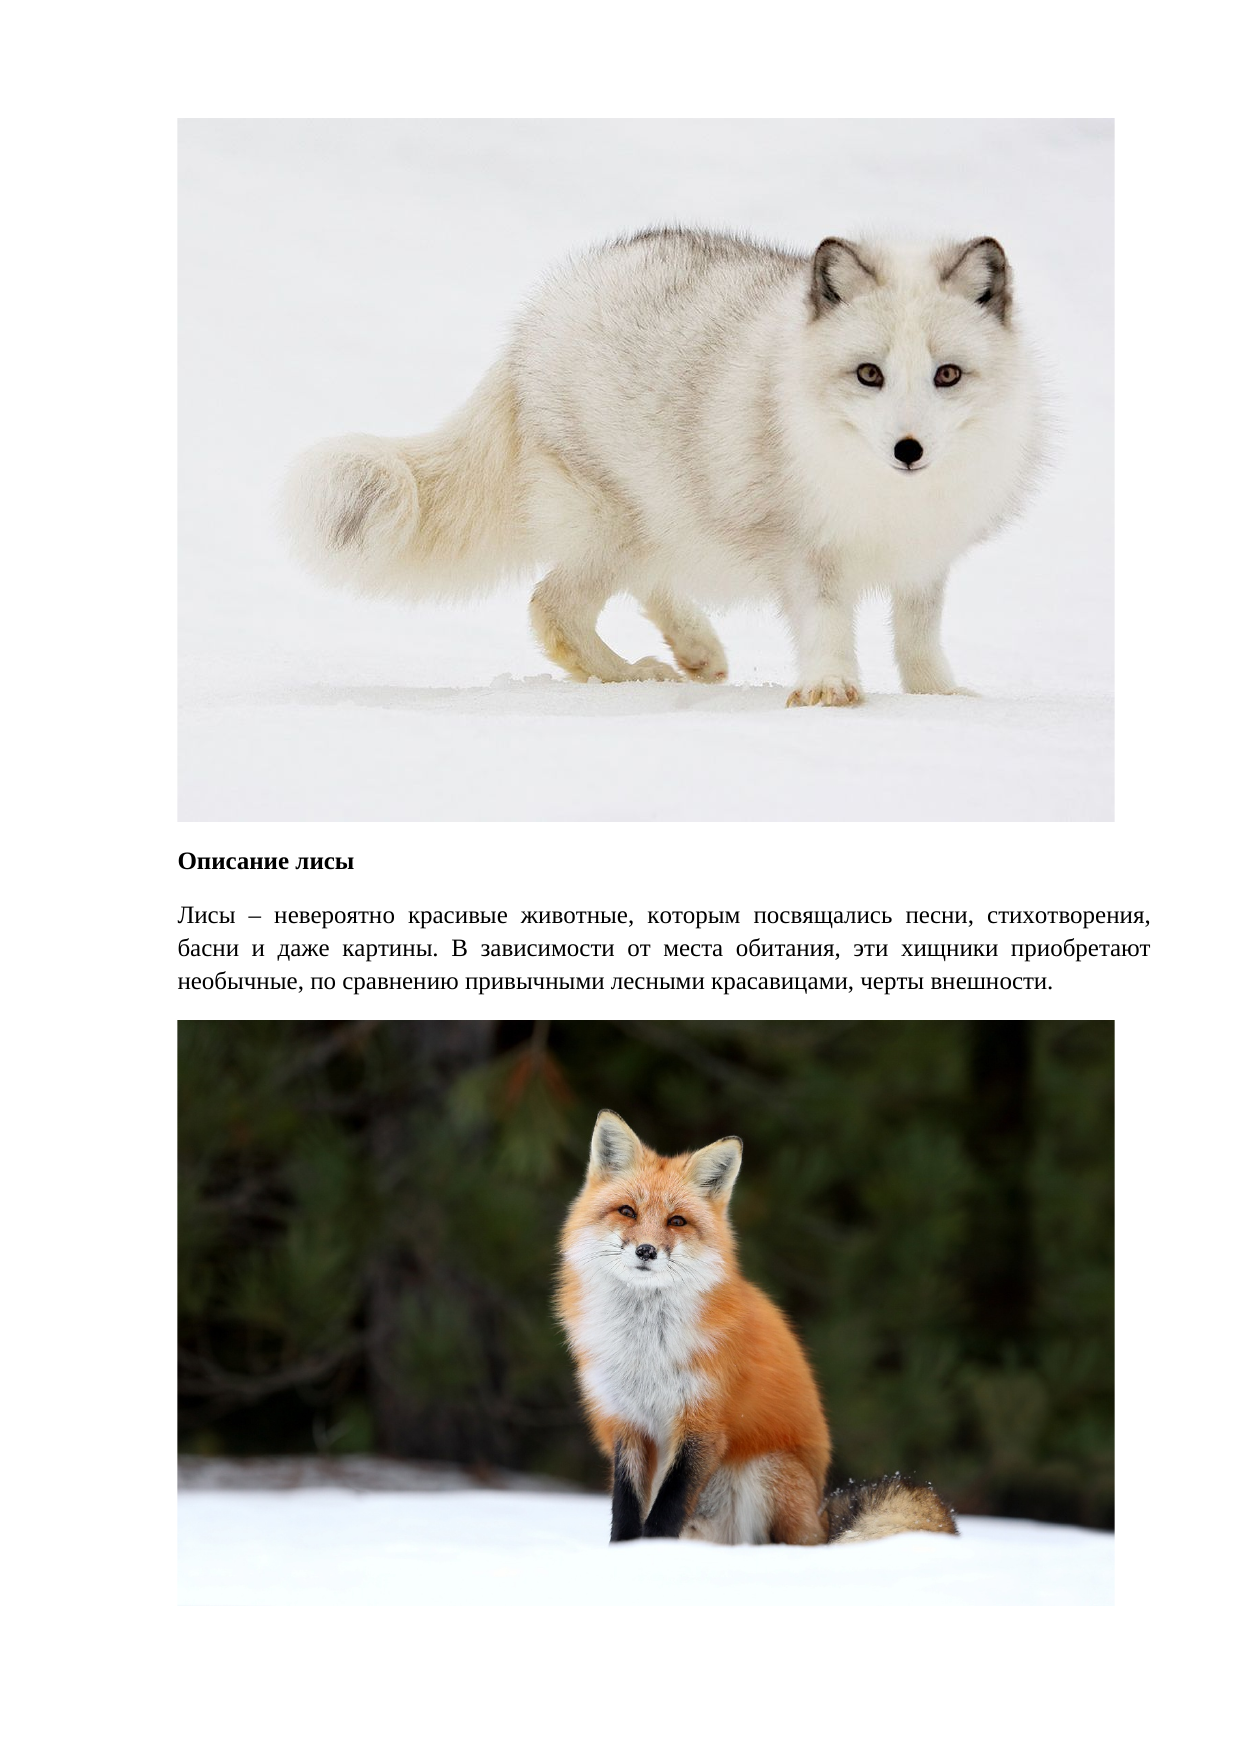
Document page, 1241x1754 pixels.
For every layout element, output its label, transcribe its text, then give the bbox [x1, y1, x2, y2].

text Лисы – невероятно красивые животные, которым посвящались песни, стихотворения, басни и даже картины. В зависимости от места обитания, эти хищники приобретают необычные, по сравнению привычными лесными красавицами, черты внешности. [177, 900, 1152, 995]
picture [177, 118, 1115, 822]
picture [177, 1020, 1115, 1606]
text Описание лисы [177, 846, 1152, 875]
